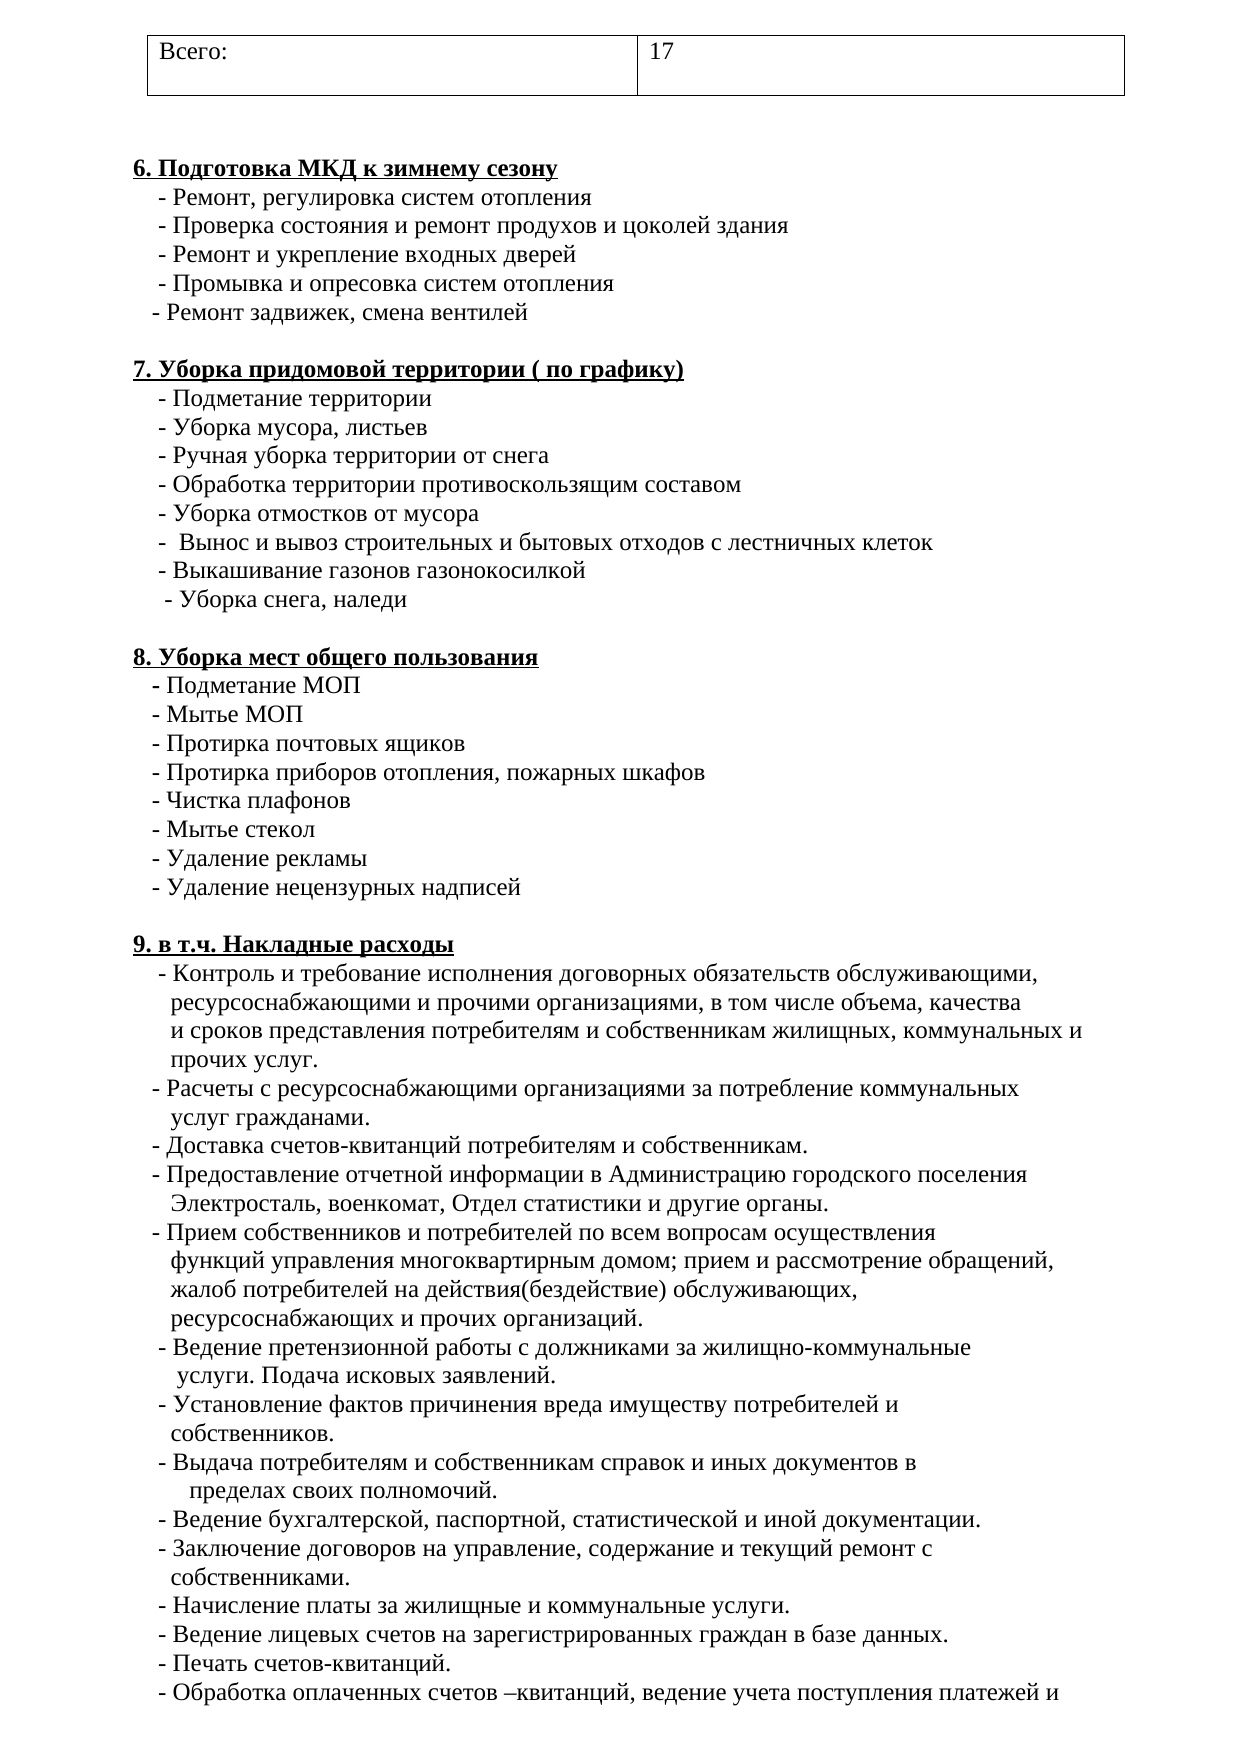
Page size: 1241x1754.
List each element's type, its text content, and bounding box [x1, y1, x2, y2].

text - Уборка мусора, листьев [133, 412, 1137, 441]
text прочих услуг. [133, 1044, 1137, 1073]
text услуги. Подача исковых заявлений. [133, 1361, 1137, 1389]
text - Протирка почтовых ящиков [133, 728, 1137, 757]
text 6. Подготовка МКД к зимнему сезону [133, 153, 1137, 182]
text 9. в т.ч. Накладные расходы [133, 929, 1137, 958]
text - Ремонт и укрепление входных дверей [133, 239, 1137, 268]
text собственников. [133, 1418, 1137, 1447]
text 7. Уборка придомовой территории ( по графику) [133, 354, 1137, 383]
text и сроков представления потребителям и собственникам жилищных, коммунальных и [133, 1016, 1137, 1044]
text - Мытье МОП [133, 699, 1137, 728]
text - Прием собственников и потребителей по всем вопросам осуществления [133, 1217, 1137, 1246]
text собственниками. [133, 1562, 1137, 1591]
text - Печать счетов-квитанций. [133, 1648, 1137, 1677]
text функций управления многоквартирным домом; прием и рассмотрение обращений, [133, 1246, 1137, 1274]
text - Ремонт, регулировка систем отопления [133, 182, 1137, 211]
text - Расчеты с ресурсоснабжающими организациями за потребление коммунальных [133, 1073, 1137, 1102]
text - Предоставление отчетной информации в Администрацию городского поселения [133, 1159, 1137, 1188]
text - Уборка снега, наледи [133, 584, 1137, 613]
text - Подметание МОП [133, 671, 1137, 699]
text - Начисление платы за жилищные и коммунальные услуги. [133, 1591, 1137, 1619]
text - Выдача потребителям и собственникам справок и иных документов в [133, 1447, 1137, 1476]
text - Обработка территории противоскользящим составом [133, 469, 1137, 498]
text - Вынос и вывоз строительных и бытовых отходов с лестничных клеток [133, 527, 1137, 556]
text - Подметание территории [133, 383, 1137, 412]
text - Уборка отмостков от мусора [133, 498, 1137, 527]
text - Ведение претензионной работы с должниками за жилищно-коммунальные [133, 1332, 1137, 1361]
text - Установление фактов причинения вреда имуществу потребителей и [133, 1389, 1137, 1418]
text - Выкашивание газонов газонокосилкой [133, 556, 1137, 584]
text - Контроль и требование исполнения договорных обязательств обслуживающими, [133, 958, 1137, 987]
text услуг гражданами. [133, 1102, 1137, 1131]
text - Удаление рекламы [133, 843, 1137, 872]
text - Ведение бухгалтерской, паспортной, статистической и иной документации. [133, 1504, 1137, 1533]
text ресурсоснабжающими и прочими организациями, в том числе объема, качества [133, 987, 1137, 1016]
text 8. Уборка мест общего пользования [133, 642, 1137, 671]
text - Чистка плафонов [133, 786, 1137, 814]
text - Мытье стекол [133, 814, 1137, 843]
text - Доставка счетов-квитанций потребителям и собственникам. [133, 1131, 1137, 1159]
text - Протирка приборов отопления, пожарных шкафов [133, 757, 1137, 786]
text - Ручная уборка территории от снега [133, 441, 1137, 469]
text - Заключение договоров на управление, содержание и текущий ремонт с [133, 1533, 1137, 1562]
text пределах своих полномочий. [133, 1476, 1137, 1504]
text - Ведение лицевых счетов на зарегистрированных граждан в базе данных. [133, 1619, 1137, 1648]
table_cell Всего: [148, 36, 637, 94]
table_cell 17 [638, 36, 1124, 94]
text жалоб потребителей на действия(бездействие) обслуживающих, [133, 1274, 1137, 1303]
text ресурсоснабжающих и прочих организаций. [133, 1303, 1137, 1332]
text Электросталь, военкомат, Отдел статистики и другие органы. [133, 1188, 1137, 1217]
text - Промывка и опресовка систем отопления [133, 268, 1137, 297]
text - Обработка оплаченных счетов –квитанций, ведение учета поступления платежей и [133, 1677, 1137, 1706]
text - Удаление нецензурных надписей [133, 872, 1137, 901]
text - Проверка состояния и ремонт продухов и цоколей здания [133, 211, 1137, 239]
text - Ремонт задвижек, смена вентилей [133, 297, 1137, 326]
